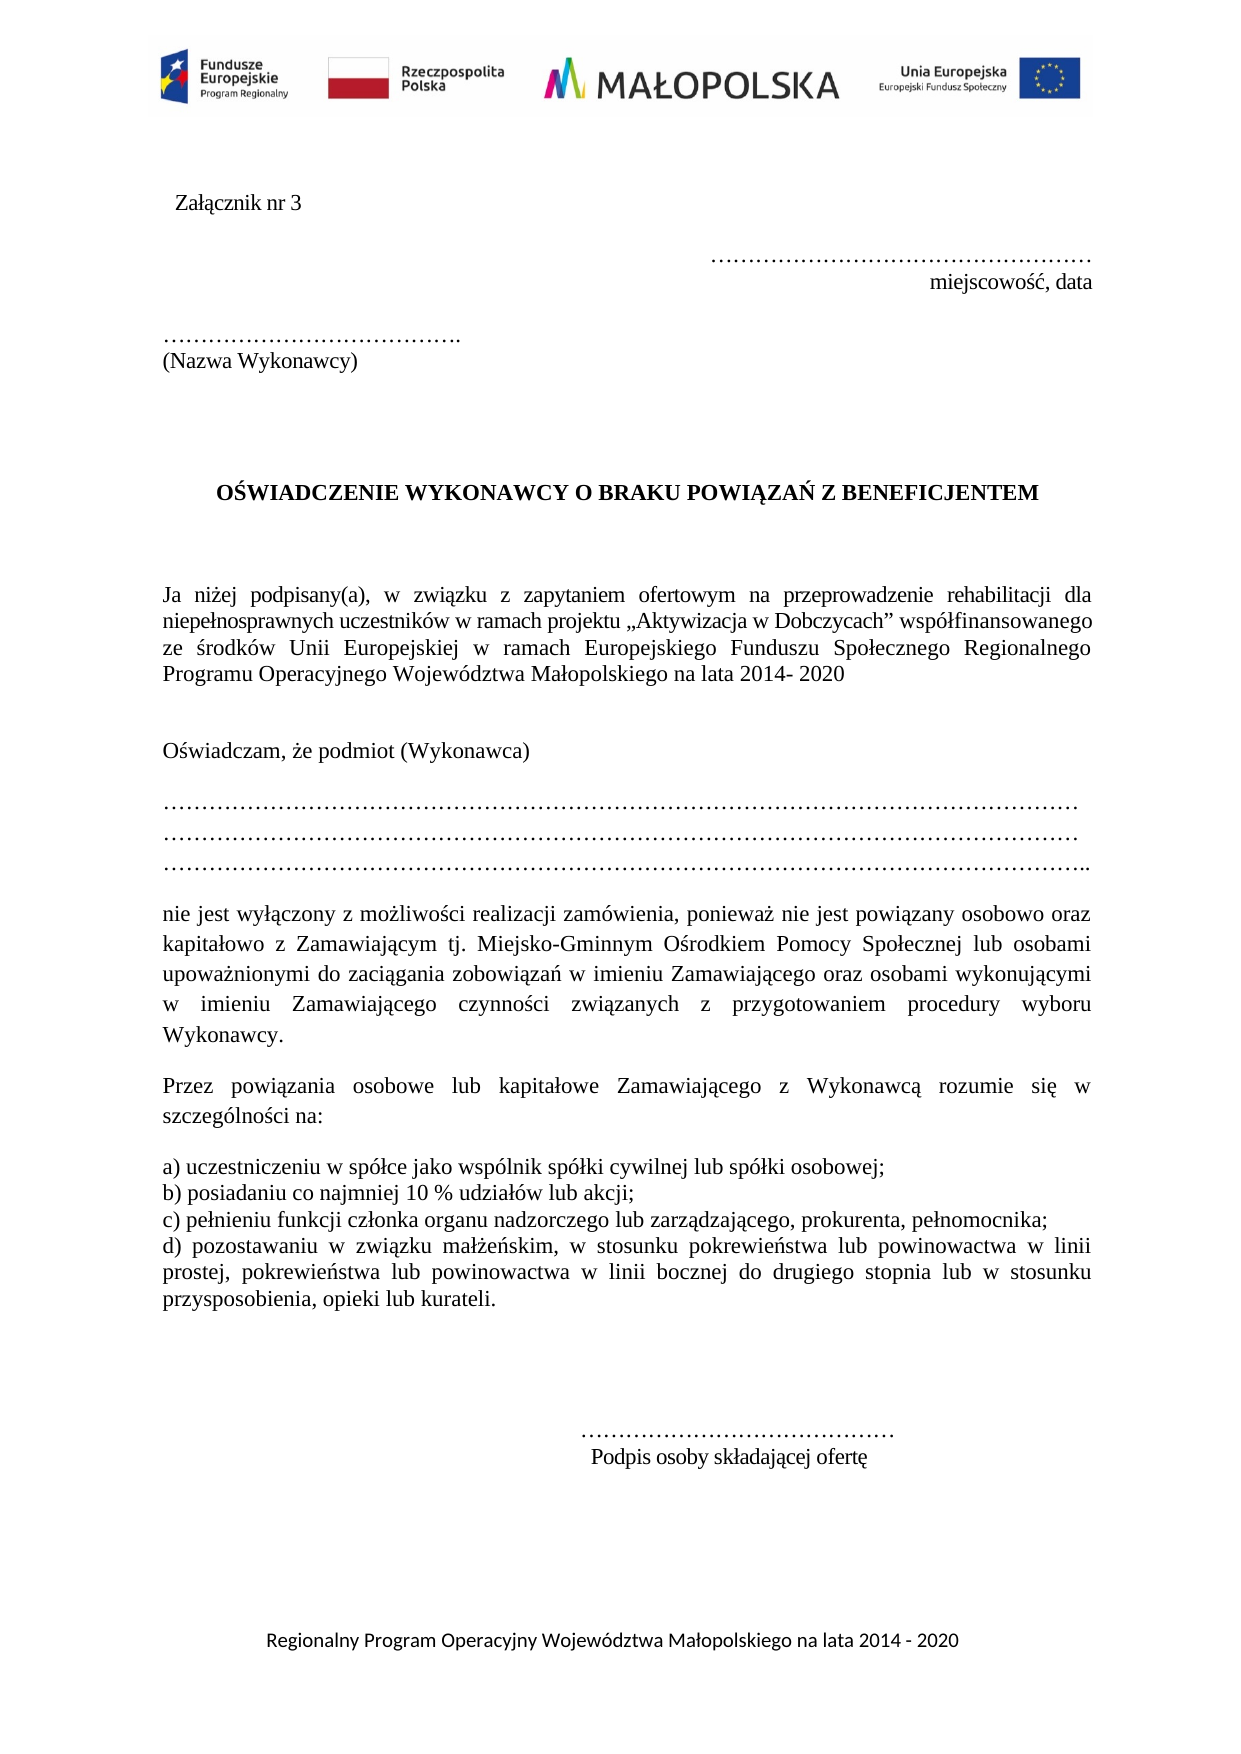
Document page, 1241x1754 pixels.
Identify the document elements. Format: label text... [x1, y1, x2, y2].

text d) pozostawaniu w związku małżeńskim, w stosunku pokrewieństwa lub powinowactwa w linii prostej, pokrewieństwa lub powinowactwa w linii bocznej do drugiego stopnia lub w stosunku przysposobienia, opieki lub kurateli. [162, 1232, 1093, 1311]
text miejscowość, data [162, 268, 1093, 294]
text b) posiadaniu co najmniej 10 % udziałów lub akcji; [162, 1179, 1093, 1206]
text …………………………………… [162, 1416, 1093, 1443]
text c) pełnieniu funkcji członka organu nadzorczego lub zarządzającego, prokurenta, pełnomocnika; [162, 1206, 1093, 1232]
text a) uczestniczeniu w spółce jako wspólnik spółki cywilnej lub spółki osobowej; [162, 1153, 1093, 1179]
text Podpis osoby składającej ofertę [591, 1443, 1152, 1469]
text Oświadczam, że podmiot (Wykonawca) [162, 737, 1093, 764]
text …………………………………………… [162, 242, 1093, 268]
text Załącznik nr 3 [74, 189, 1152, 215]
text ……………………………………………………………………………………………………………………………………………………………………………………………………………………………………………………………………………………………………………………………….. [162, 788, 1093, 875]
text …………………………………. [162, 321, 1093, 347]
text OŚWIADCZENIE WYKONAWCY O BRAKU POWIĄZAŃ Z BENEFICJENTEM [162, 479, 1093, 505]
text Ja niżej podpisany(a), w związku z zapytaniem ofertowym na przeprowadzenie rehabilitacji dla niepełnosprawnych uczestników w ramach projektu „Aktywizacja w Dobczycach” współfinansowanego ze środków Unii Europejskiej w ramach Europejskiego Funduszu Społecznego Regionalnego Programu Operacyjnego Województwa Małopolskiego na lata 2014- 2020 [162, 581, 1093, 686]
text Przez powiązania osobowe lub kapitałowe Zamawiającego z Wykonawcą rozumie się w szczególności na: [162, 1072, 1093, 1128]
picture [147, 35, 1093, 117]
text (Nazwa Wykonawcy) [162, 347, 1093, 373]
text nie jest wyłączony z możliwości realizacji zamówienia, ponieważ nie jest powiązany osobowo oraz kapitałowo z Zamawiającym tj. Miejsko-Gminnym Ośrodkiem Pomocy Społecznej lub osobami upoważnionymi do zaciągania zobowiązań w imieniu Zamawiającego oraz osobami wykonującymi w imieniu Zamawiającego czynności związanych z przygotowaniem procedury wyboru Wykonawcy. [162, 900, 1093, 1047]
